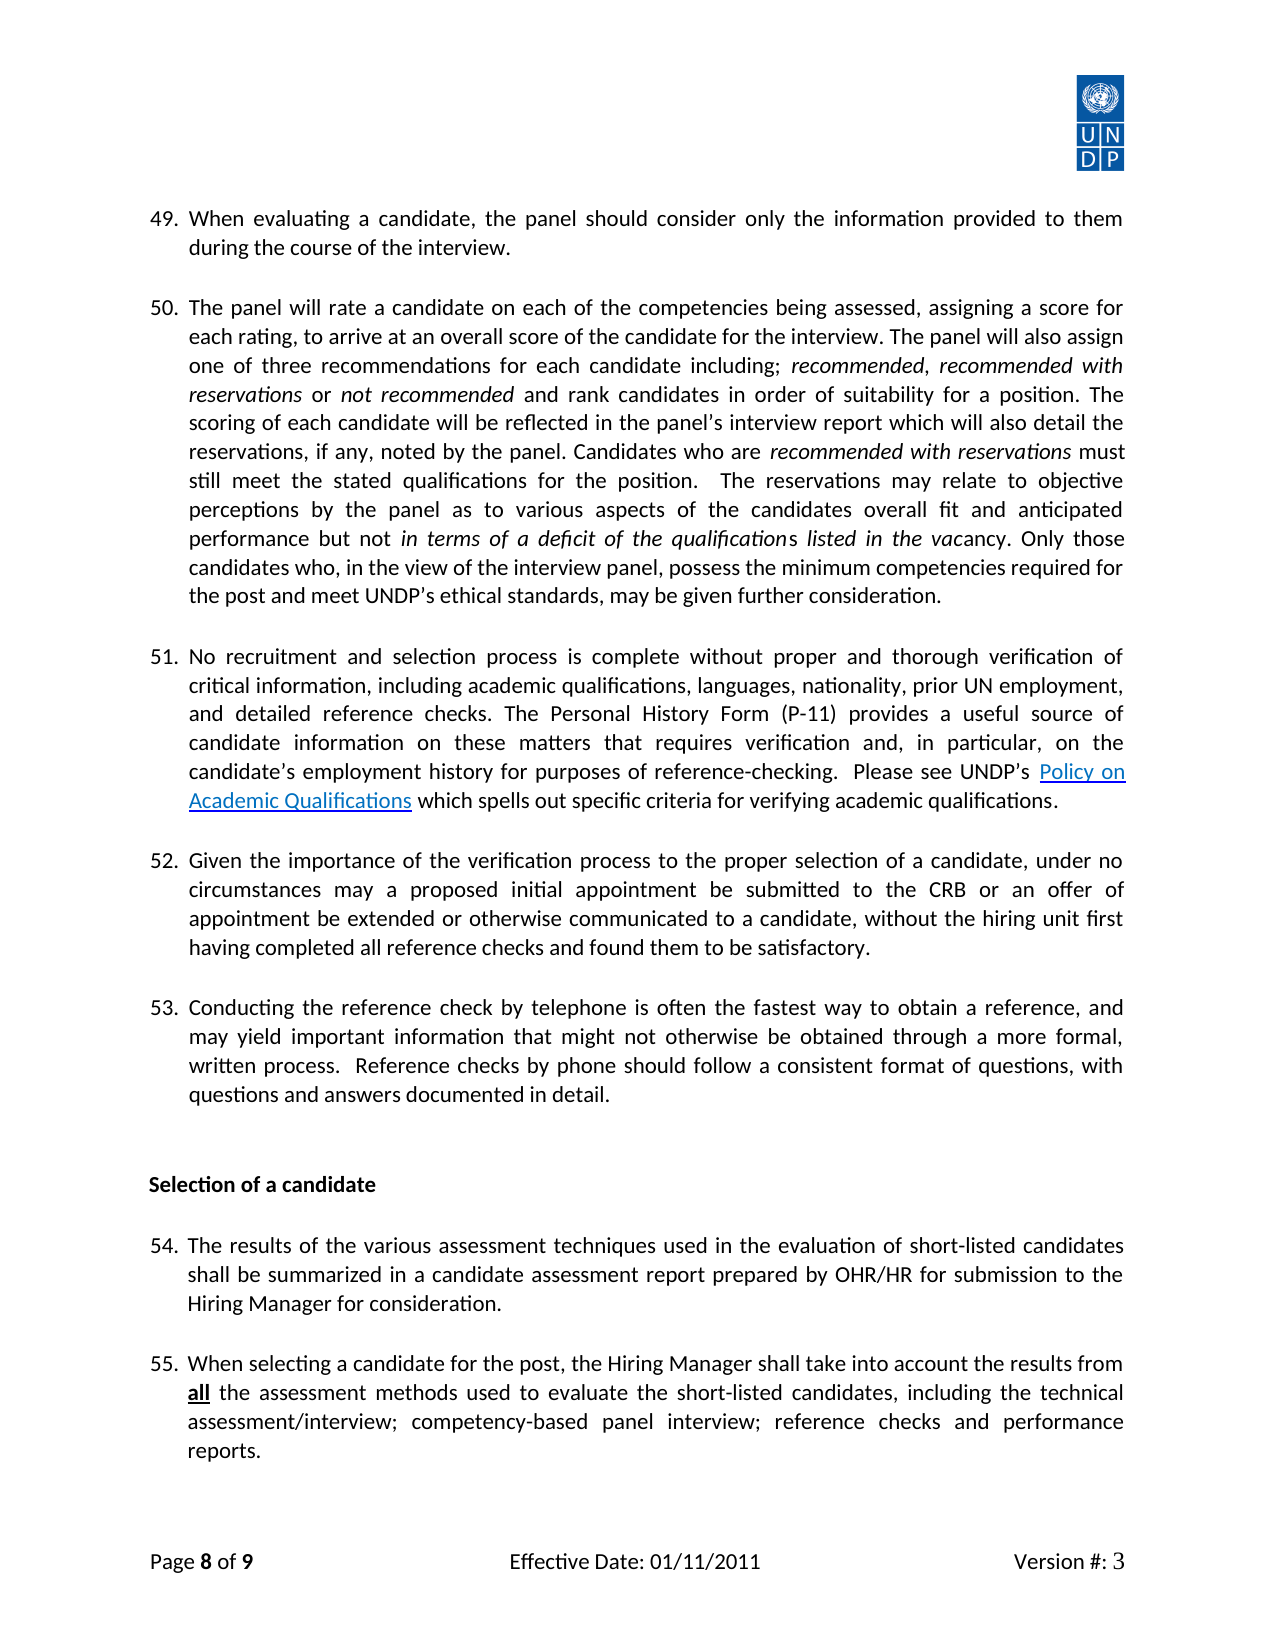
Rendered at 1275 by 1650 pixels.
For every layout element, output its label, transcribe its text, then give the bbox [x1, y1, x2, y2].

picture [1075, 75, 1125, 173]
subtitle Selection of a candidate [148, 1170, 1126, 1198]
list No recruitment and selection process is complete without proper and thorough verification of critical information, including academic qualifications, languages, nationality, prior UN employment, and detailed reference checks. The Personal History Form (P-11) provides a useful source of candidate information on these matters that requires verification and, in particular, on the candidate’s employment history for purposes of reference-checking. Please see UNDP’s Policy on Academic Qualifications which spells out specific criteria for verifying academic qualifications. [150, 642, 1126, 814]
list The panel will rate a candidate on each of the competencies being assessed, assigning a score for each rating, to arrive at an overall score of the candidate for the interview. The panel will also assign one of three recommendations for each candidate including; recommended, recommended with reservations or not recommended and rank candidates in order of suitability for a position. The scoring of each candidate will be reflected in the panel’s interview report which will also detail the reservations, if any, noted by the panel. Candidates who are recommended with reservations must still meet the stated qualifications for the position. The reservations may relate to objective perceptions by the panel as to various aspects of the candidates overall fit and anticipated performance but not in terms of a deficit of the qualifications listed in the vacancy. Only those candidates who, in the view of the interview panel, possess the minimum competencies required for the post and meet UNDP’s ethical standards, may be given further consideration. [150, 293, 1126, 610]
list Conducting the reference check by telephone is often the fastest way to obtain a reference, and may yield important information that might not otherwise be obtained through a more formal, written process. Reference checks by phone should follow a consistent format of questions, with questions and answers documented in detail. [150, 993, 1126, 1108]
list When evaluating a candidate, the panel should consider only the information provided to them during the course of the interview. [150, 204, 1126, 261]
list Given the importance of the verification process to the proper selection of a candidate, under no circumstances may a proposed initial appointment be submitted to the CRB or an offer of appointment be extended or otherwise communicated to a candidate, without the hiring unit first having completed all reference checks and found them to be satisfactory. [150, 846, 1126, 961]
list The results of the various assessment techniques used in the evaluation of short-listed candidates shall be summarized in a candidate assessment report prepared by OHR/HR for submission to the Hiring Manager for consideration. [150, 1231, 1126, 1317]
list When selecting a candidate for the post, the Hiring Manager shall take into account the results from all the assessment methods used to evaluate the short-listed candidates, including the technical assessment/interview; competency-based panel interview; reference checks and performance reports. [150, 1349, 1126, 1464]
